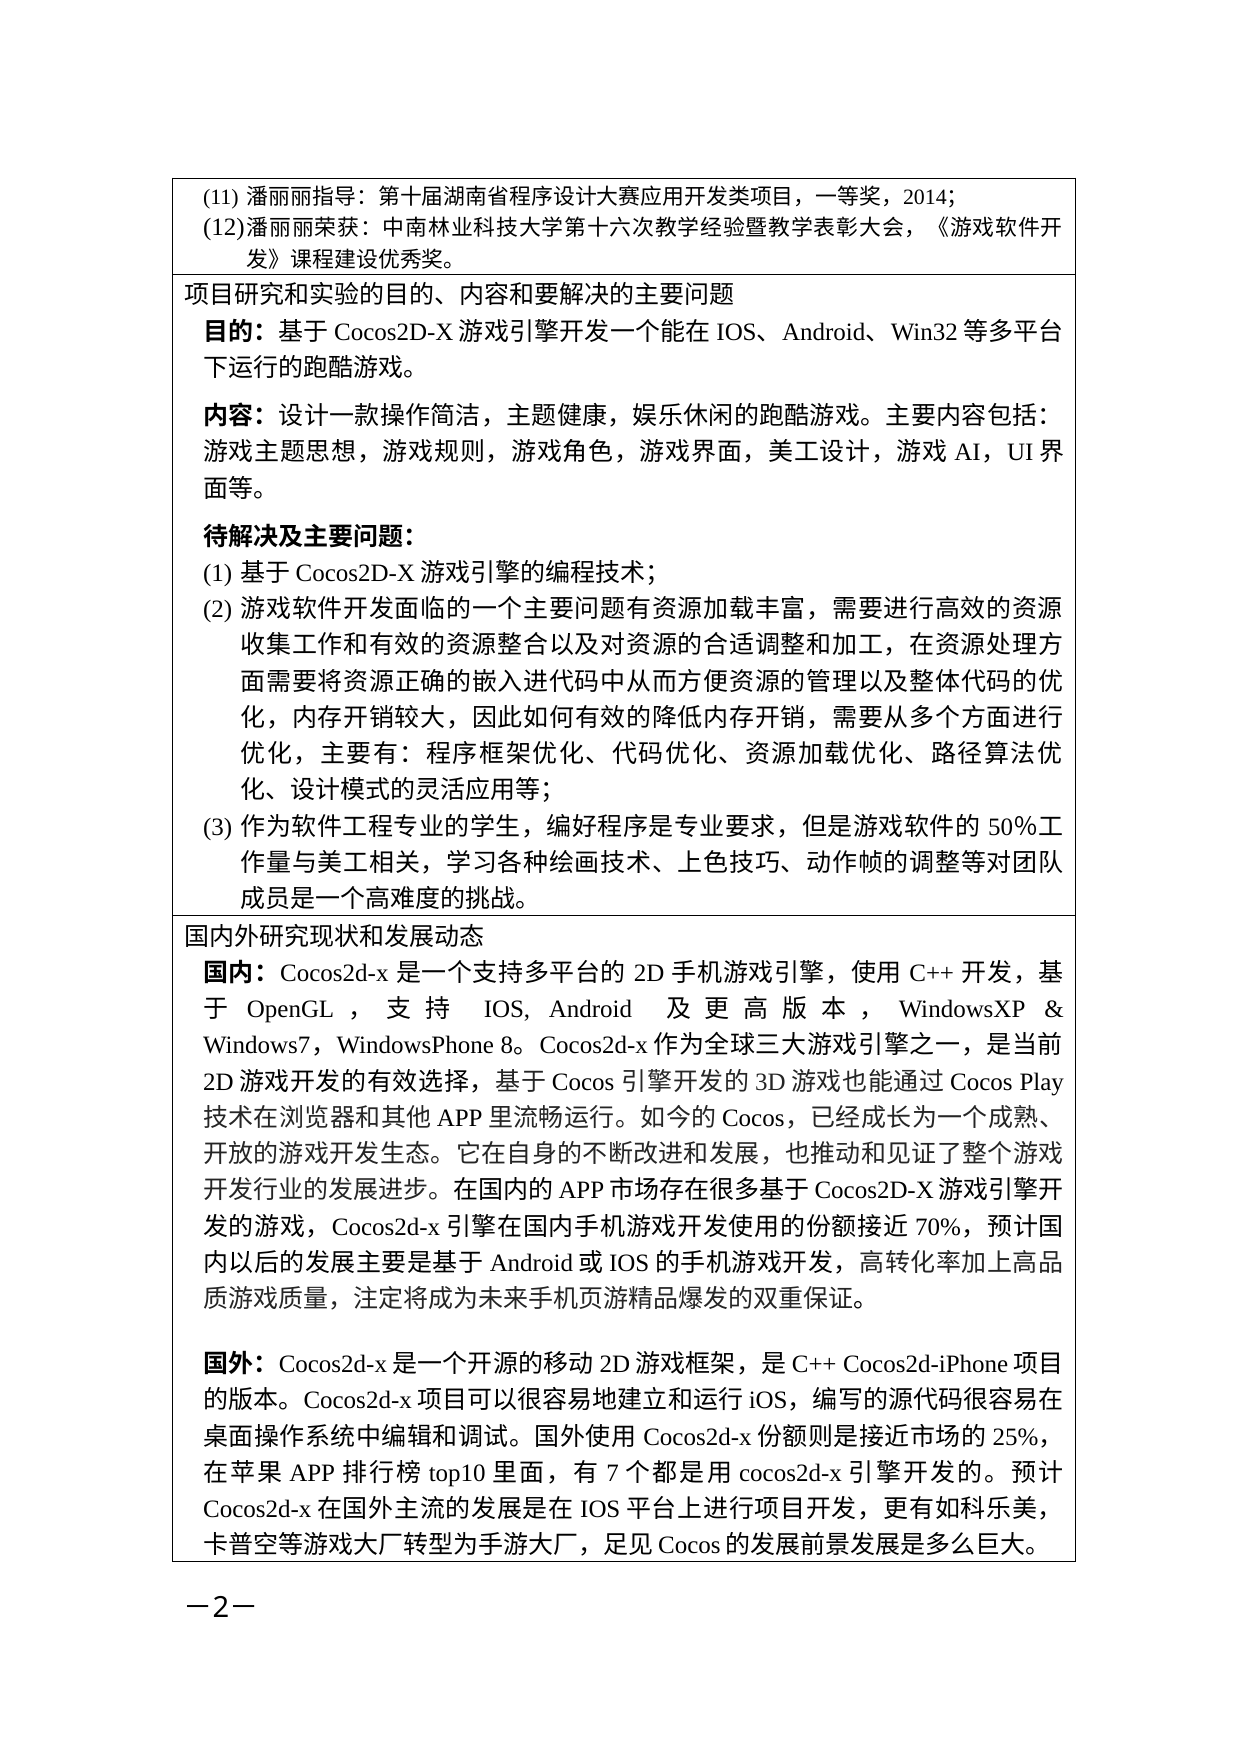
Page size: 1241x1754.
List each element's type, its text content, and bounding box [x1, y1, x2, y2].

table_cell 项目研究和实验的目的、内容和要解决的主要问题 目的：基于Cocos2D-X游戏引擎开发一个能在IOS、Android、Win32等多平台下运行的跑酷游戏。 内容：设计一款操作简洁，主题健康，娱乐休闲的跑酷游戏。主要内容包括：游戏主题思想，游戏规则，游戏角色，游戏界面，美工设计，游戏AI，UI界面等。 待解决及主要问题： 基于Cocos2D-X游戏引擎的编程技术； 游戏软件开发面临的一个主要问题有资源加载丰富，需要进行高效的资源收集工作和有效的资源整合以及对资源的合适调整和加工，在资源处理方面需要将资源正确的嵌入进代码中从而方便资源的管理以及整体代码的优化，内存开销较大，因此如何有效的降低内存开销，需要从多个方面进行优化，主要有：程序框架优化、代码优化、资源加载优化、路径算法优化、设计模式的灵活应用等； 作为软件工程专业的学生，编好程序是专业要求，但是游戏软件的50％工作量与美工相关，学习各种绘画技术、上色技巧、动作帧的调整等对团队成员是一个高难度的挑战。 [173, 275, 1075, 915]
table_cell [173, 916, 1075, 1561]
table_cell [173, 179, 1075, 274]
